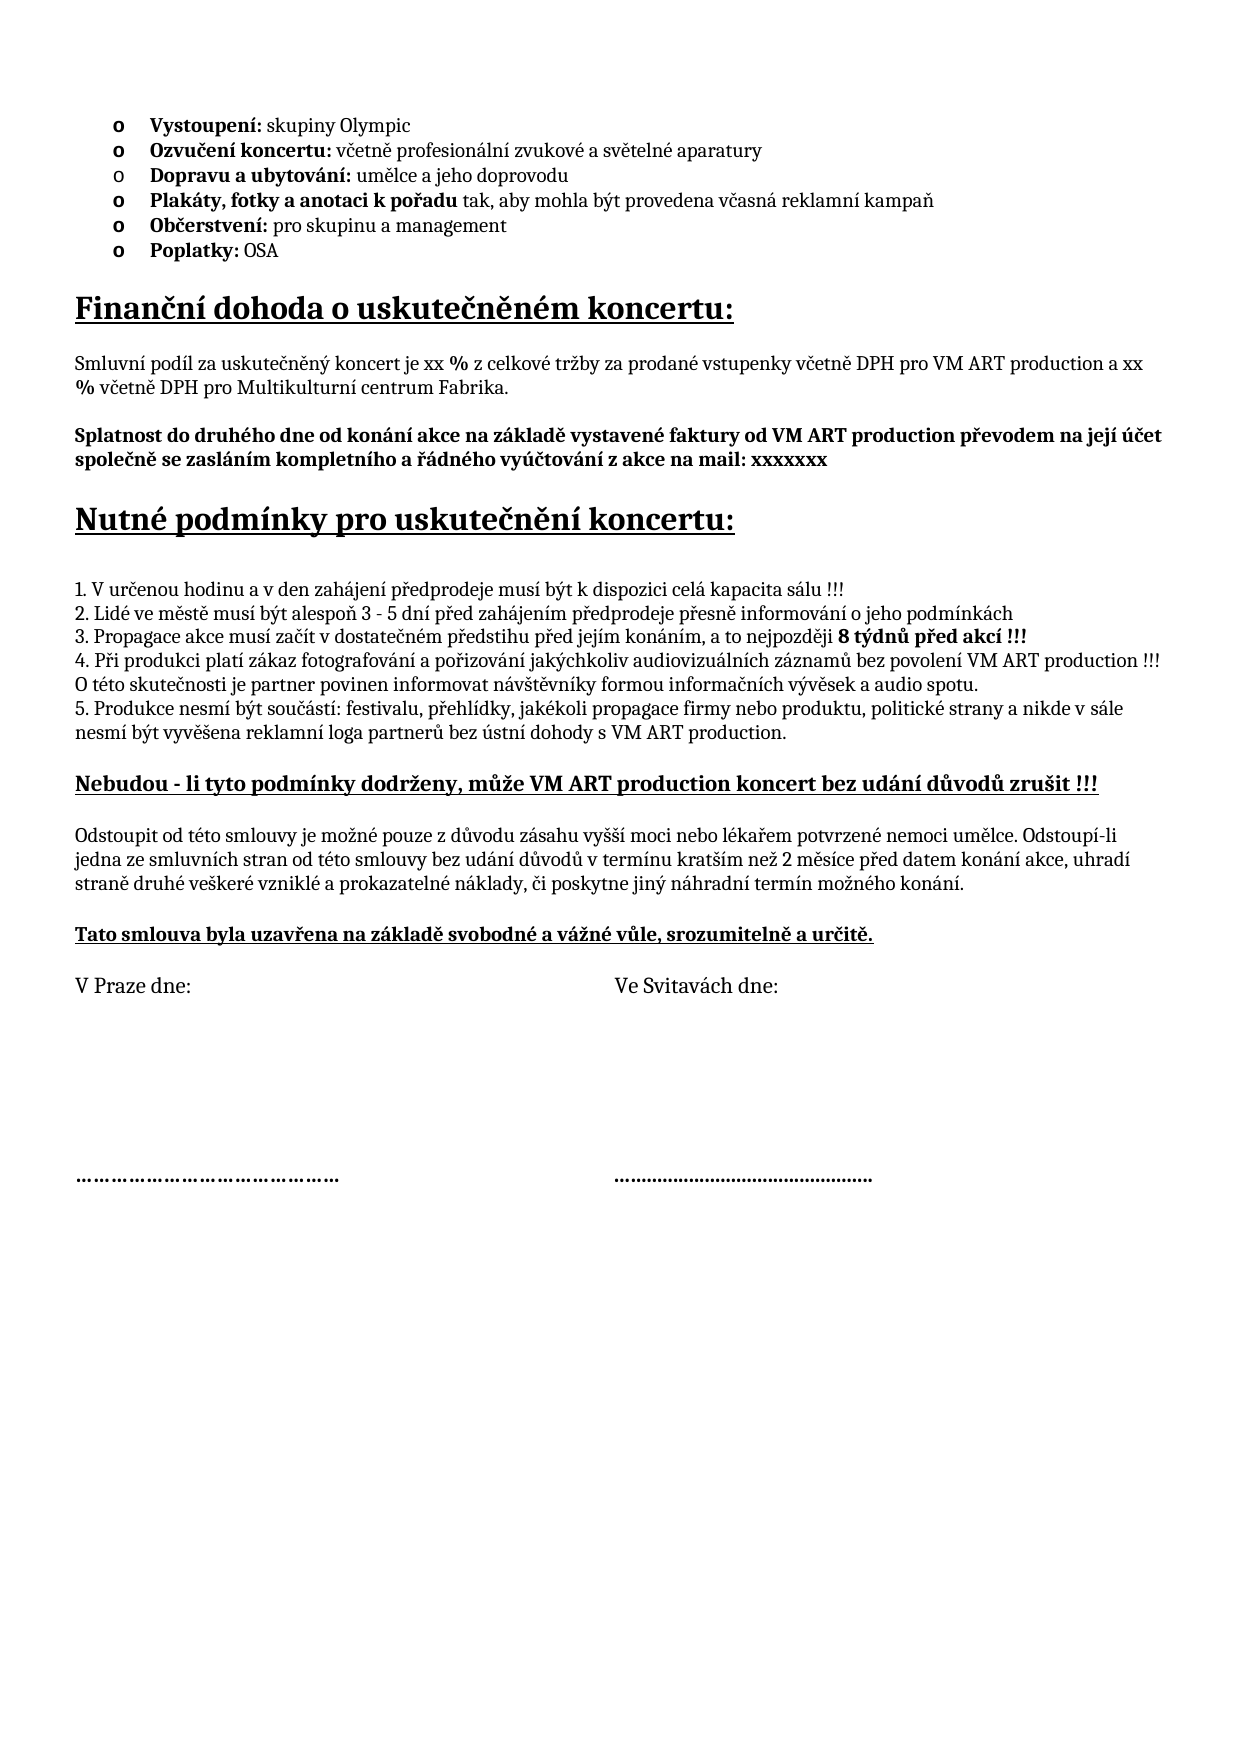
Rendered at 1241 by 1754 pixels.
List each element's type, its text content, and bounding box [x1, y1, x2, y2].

text Tato smlouva byla uzavřena na základě svobodné a vážné vůle, srozumitelně a určitě. [75, 922, 1165, 946]
list Občerstvení: pro skupinu a management [112, 213, 1165, 238]
list Ozvučení koncertu: včetně profesionální zvukové a světelné aparatury [112, 138, 1165, 163]
text Finanční dohoda o uskutečněném koncertu: [75, 290, 1165, 328]
list Poplatky: OSA [112, 238, 1165, 263]
text Splatnost do druhého dne od konání akce na základě vystavené faktury od VM ART production převodem na její účet společně se zasláním kompletního a řádného vyúčtování z akce na mail: xxxxxxx [75, 424, 1165, 472]
list Dopravu a ubytování: umělce a jeho doprovodu [112, 163, 1165, 188]
text 3. Propagace akce musí začít v dostatečném předstihu před jejím konáním, a to nejpozději 8 týdnů před akcí !!! [75, 625, 1165, 649]
text ……………………………………… ….............................................. [75, 1162, 1165, 1188]
text 2. Lidé ve městě musí být alespoň 3 - 5 dní před zahájením předprodeje přesně informování o jeho podmínkách [75, 601, 1165, 625]
text Nutné podmínky pro uskutečnění koncertu: [75, 501, 1165, 539]
text V Praze dne: Ve Svitavách dne: [75, 972, 1165, 999]
text 1. V určenou hodinu a v den zahájení předprodeje musí být k dispozici celá kapacita sálu !!! [75, 577, 1165, 601]
text 4. Při produkci platí zákaz fotografování a pořizování jakýchkoliv audiovizuálních záznamů bez povolení VM ART production !!! O této skutečnosti je partner povinen informovat návštěvníky formou informačních vývěsek a audio spotu. [75, 649, 1165, 697]
text Nebudou - li tyto podmínky dodrženy, může VM ART production koncert bez udání důvodů zrušit !!! [75, 771, 1165, 798]
text Smluvní podíl za uskutečněný koncert je xx % z celkové tržby za prodané vstupenky včetně DPH pro VM ART production a xx % včetně DPH pro Multikulturní centrum Fabrika. [75, 352, 1165, 400]
list Plakáty, fotky a anotaci k pořadu tak, aby mohla být provedena včasná reklamní kampaň [112, 188, 1165, 213]
list Vystoupení: skupiny Olympic [112, 113, 1165, 138]
text 5. Produkce nesmí být součástí: festivalu, přehlídky, jakékoli propagace firmy nebo produktu, politické strany a nikde v sále nesmí být vyvěšena reklamní loga partnerů bez ústní dohody s VM ART production. [75, 697, 1165, 745]
text Odstoupit od této smlouvy je možné pouze z důvodu zásahu vyšší moci nebo lékařem potvrzené nemoci umělce. Odstoupí-li jedna ze smluvních stran od této smlouvy bez udání důvodů v termínu kratším než 2 měsíce před datem konání akce, uhradí straně druhé veškeré vzniklé a prokazatelné náklady, či poskytne jiný náhradní termín možného konání. [75, 824, 1165, 896]
